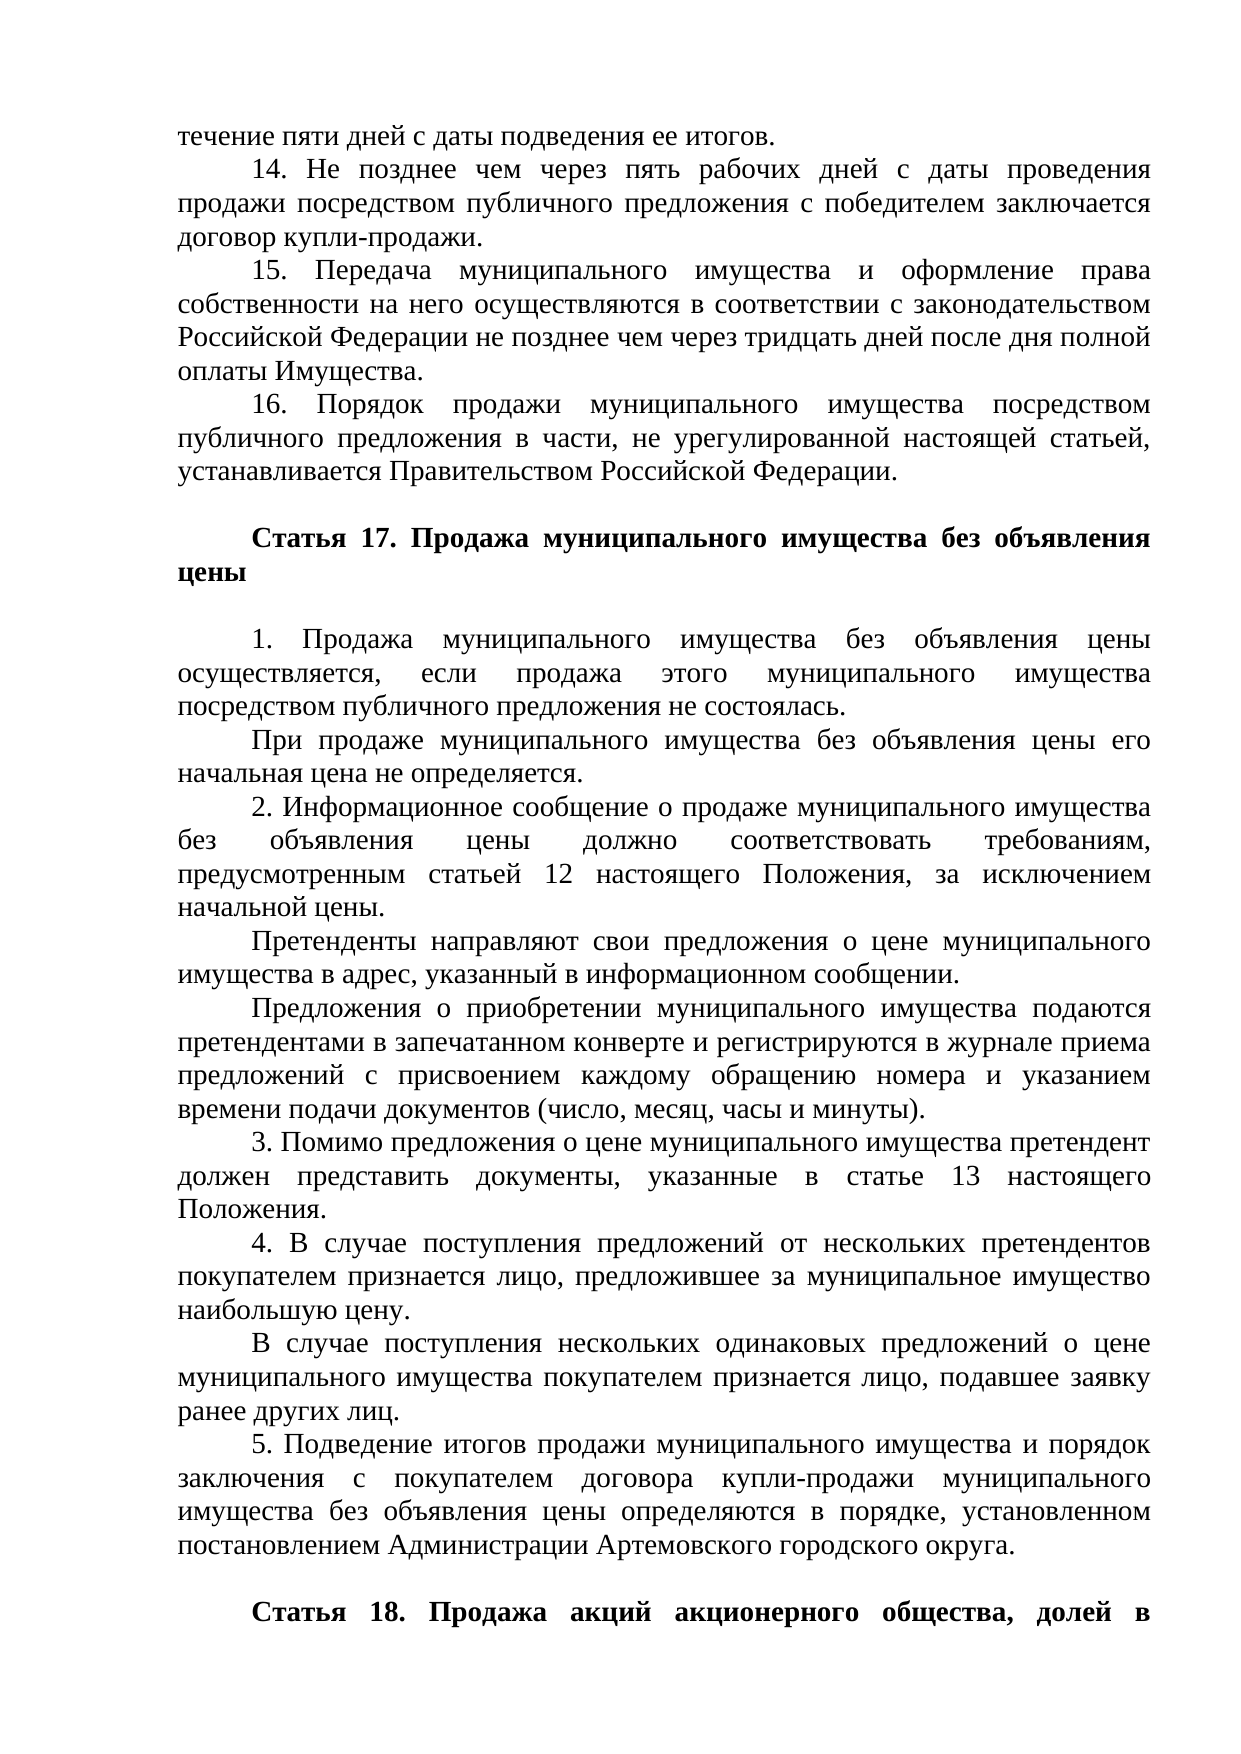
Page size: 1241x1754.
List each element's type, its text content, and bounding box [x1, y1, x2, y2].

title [177, 1594, 1152, 1627]
text 3. Помимо предложения о цене муниципального имущества претендент должен представить документы, указанные в статье 13 настоящего Положения. [177, 1124, 1152, 1225]
text 5. Подведение итогов продажи муниципального имущества и порядок заключения с покупателем договора купли-продажи муниципального имущества без объявления цены определяются в порядке, установленном постановлением Администрации Артемовского городского округа. [177, 1426, 1152, 1560]
text 2. Информационное сообщение о продаже муниципального имущества без объявления цены должно соответствовать требованиям, предусмотренным статьей 12 настоящего Положения, за исключением начальной цены. [177, 789, 1152, 923]
text Претенденты направляют свои предложения о цене муниципального имущества в адрес, указанный в информационном сообщении. [177, 923, 1152, 990]
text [177, 118, 1152, 152]
title Статья 17. Продажа муниципального имущества без объявления цены [177, 521, 1152, 588]
text Предложения о приобретении муниципального имущества подаются претендентами в запечатанном конверте и регистрируются в журнале приема предложений с присвоением каждому обращению номера и указанием времени подачи документов (число, месяц, часы и минуты). [177, 990, 1152, 1124]
text 16. Порядок продажи муниципального имущества посредством публичного предложения в части, не урегулированной настоящей статьей, устанавливается Правительством Российской Федерации. [177, 386, 1152, 487]
text В случае поступления нескольких одинаковых предложений о цене муниципального имущества покупателем признается лицо, подавшее заявку ранее других лиц. [177, 1326, 1152, 1426]
text 1. Продажа муниципального имущества без объявления цены осуществляется, если продажа этого муниципального имущества посредством публичного предложения не состоялась. [177, 621, 1152, 722]
text 4. В случае поступления предложений от нескольких претендентов покупателем признается лицо, предложившее за муниципальное имущество наибольшую цену. [177, 1225, 1152, 1326]
text При продаже муниципального имущества без объявления цены его начальная цена не определяется. [177, 722, 1152, 789]
text 15. Передача муниципального имущества и оформление права собственности на него осуществляются в соответствии с законодательством Российской Федерации не позднее чем через тридцать дней после дня полной оплаты Имущества. [177, 252, 1152, 386]
text 14. Не позднее чем через пять рабочих дней с даты проведения продажи посредством публичного предложения с победителем заключается договор купли-продажи. [177, 152, 1152, 252]
